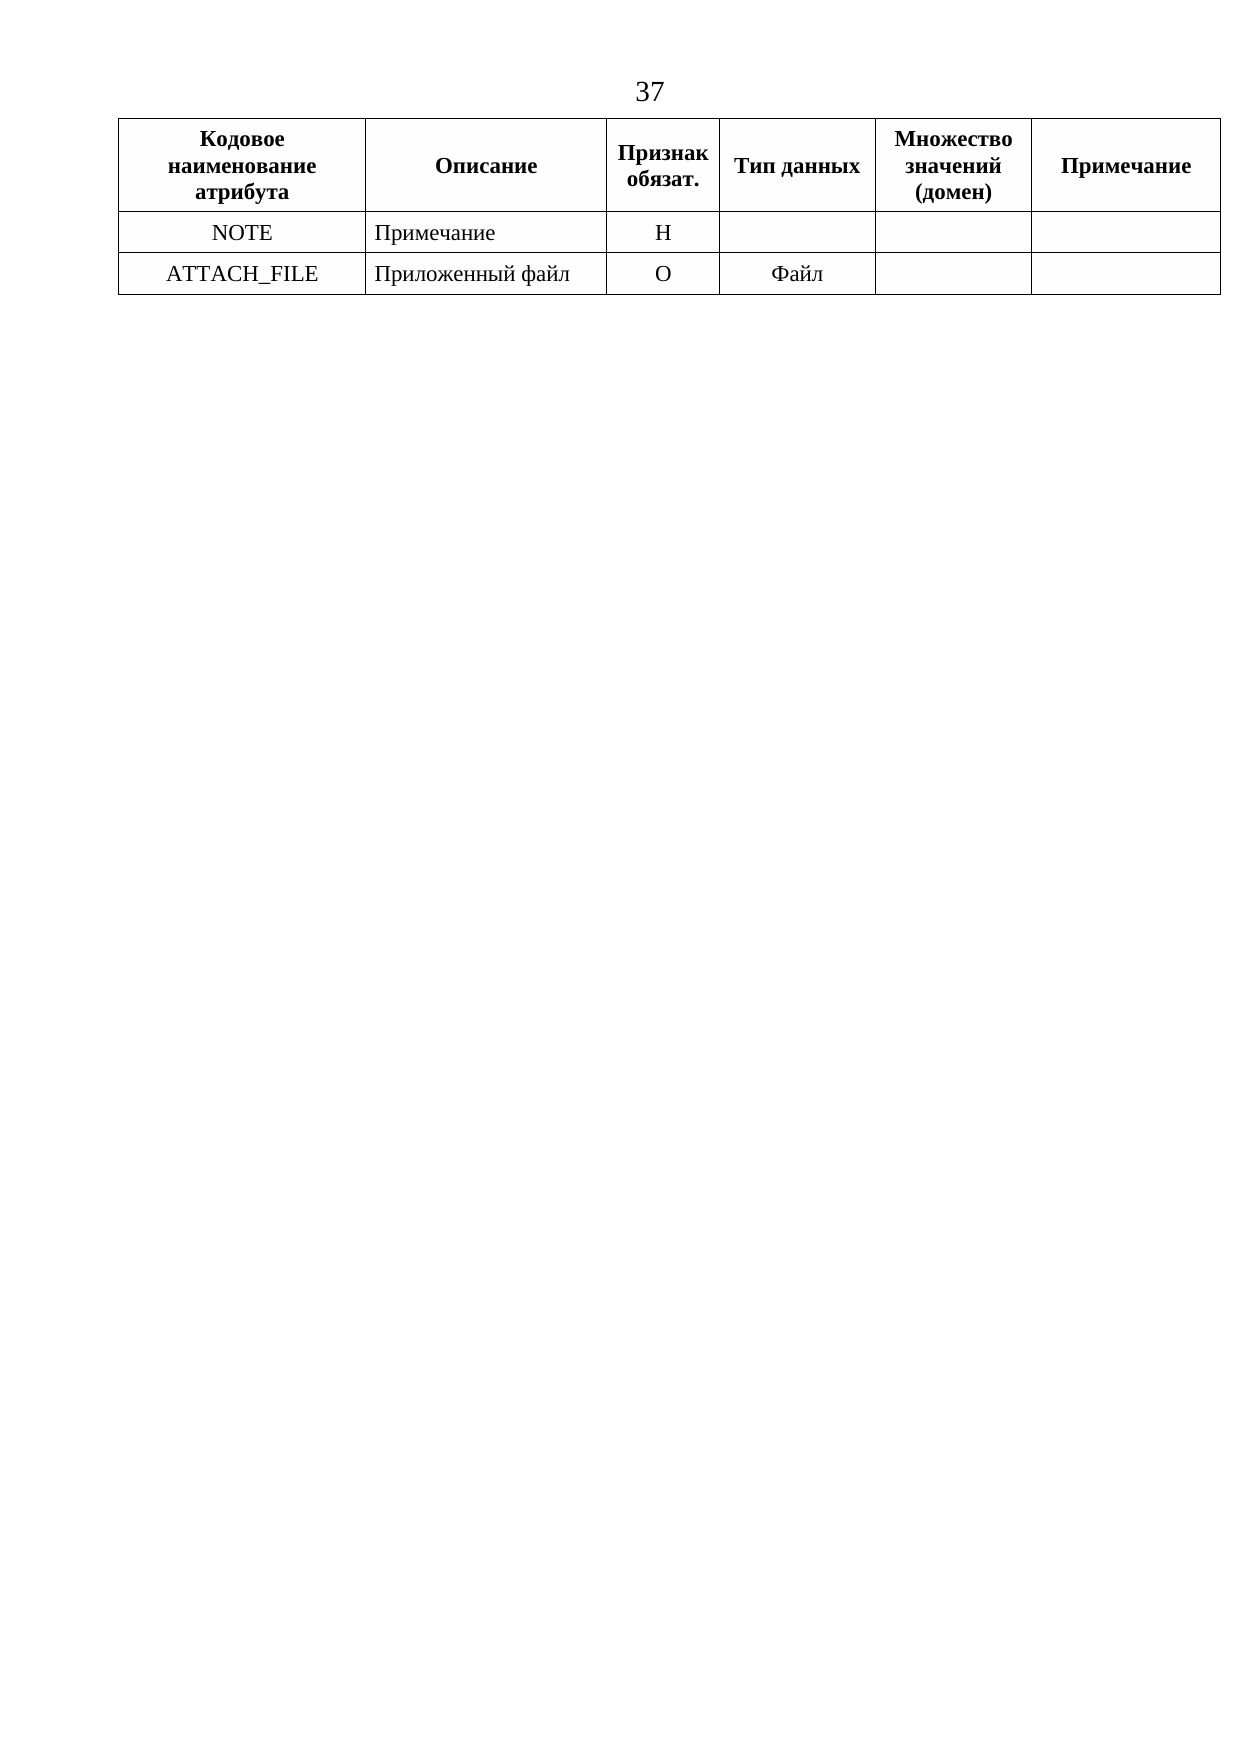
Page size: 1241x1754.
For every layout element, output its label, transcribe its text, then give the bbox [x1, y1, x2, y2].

table_cell NOTE [119, 212, 365, 252]
table_header Признак обязат. [607, 119, 719, 211]
table_header Тип данных [720, 119, 875, 211]
table_cell Примечание [366, 212, 606, 252]
table_cell [720, 212, 875, 252]
table_cell [1032, 212, 1220, 252]
table_cell Приложенный файл [366, 253, 606, 293]
table_cell О [607, 253, 719, 293]
table_cell Файл [720, 253, 875, 293]
table_cell Н [607, 212, 719, 252]
table_header Примечание [1032, 119, 1220, 211]
table_cell [1032, 253, 1220, 293]
table_header Множество значений (домен) [876, 119, 1031, 211]
table_cell [876, 212, 1031, 252]
table_cell ATTACH_FILE [119, 253, 365, 293]
table_cell [876, 253, 1031, 293]
table_header Описание [366, 119, 606, 211]
table_header Кодовое наименование атрибута [119, 119, 365, 211]
